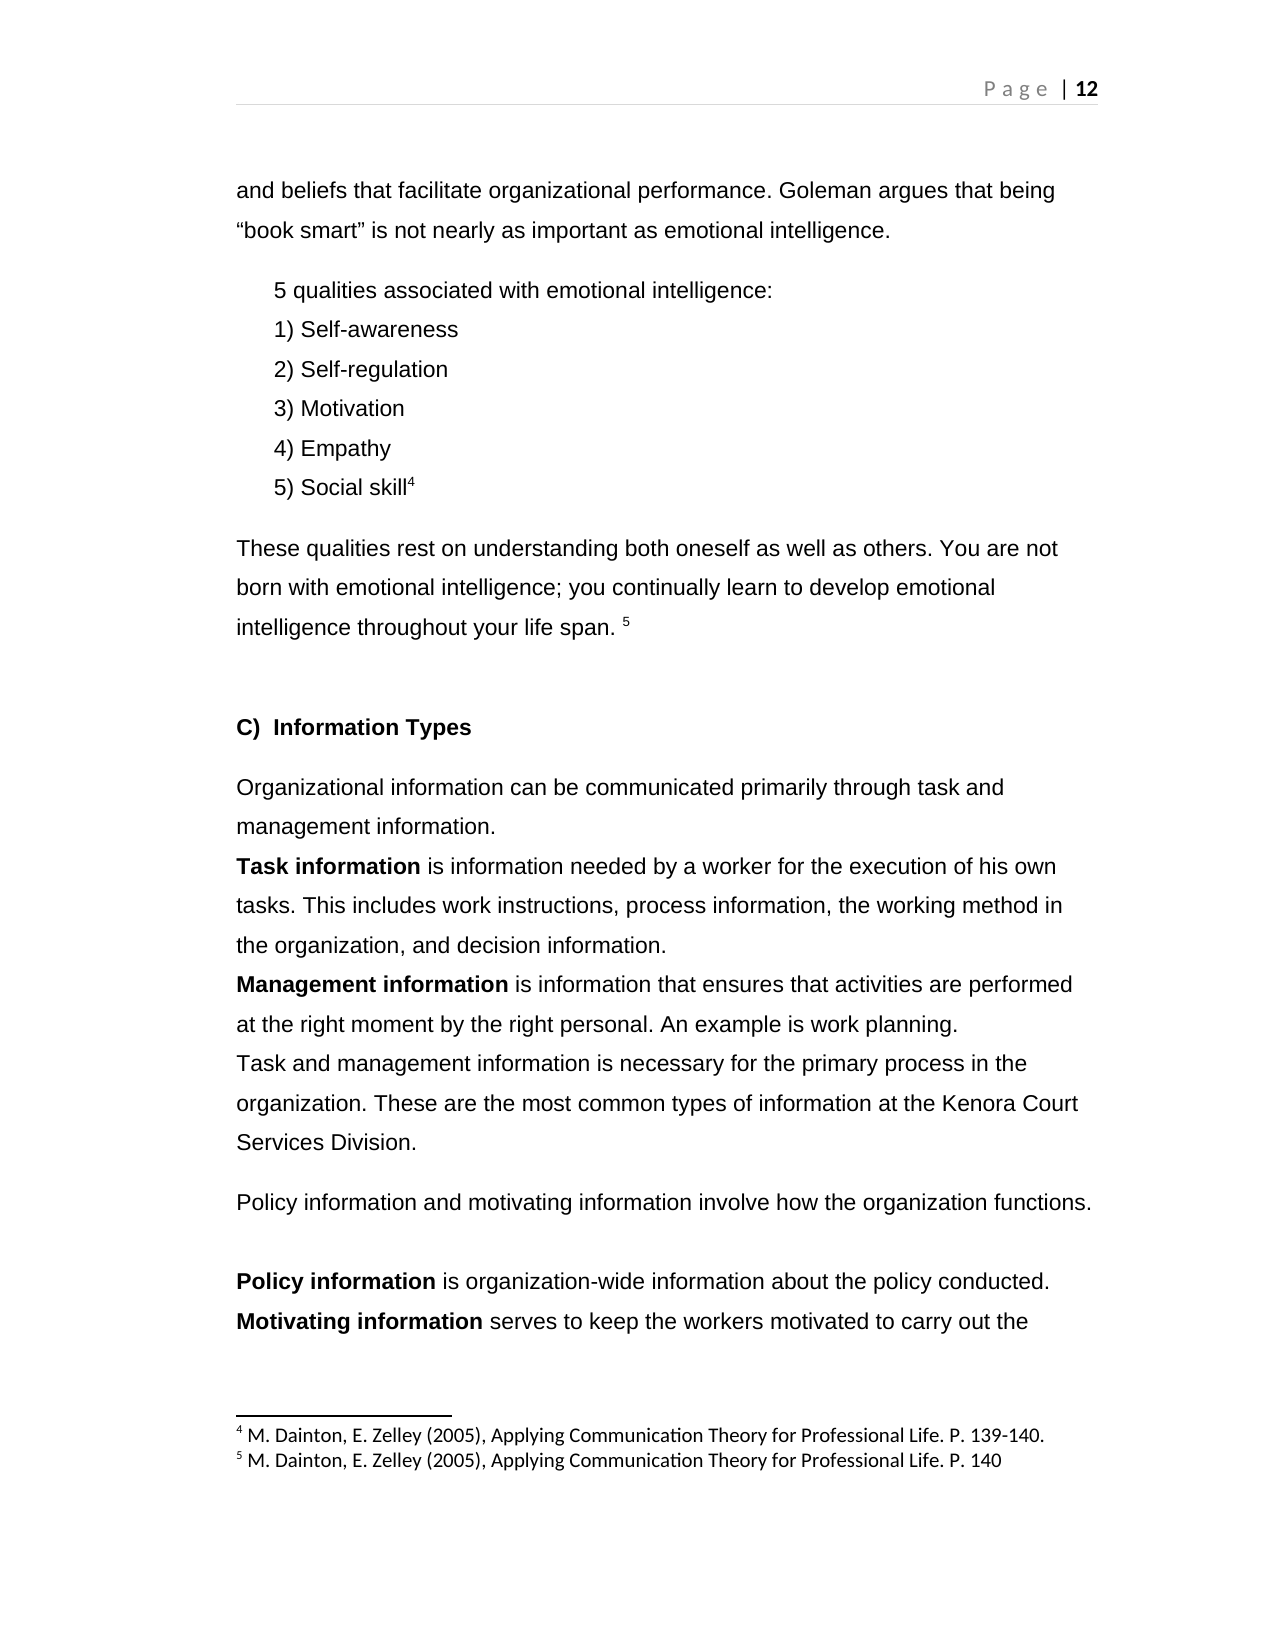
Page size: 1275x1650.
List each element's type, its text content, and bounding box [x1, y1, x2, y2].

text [236, 1189, 1098, 1334]
text These qualities rest on understanding both oneself as well as others. You are not born with emotional intelligence; you continually learn to develop emotional intelligence throughout your life span. [236, 535, 1098, 640]
text Organizational information can be communicated primarily through task and management information. Task information is information needed by a worker for the execution of his own tasks. This includes work instructions, process information, the working method in the organization, and decision information. Management information is information that ensures that activities are performed at the right moment by the right personal. An example is work planning. Task and management information is necessary for the primary process in the organization. These are the most common types of information at the Kenora Court Services Division. [236, 774, 1098, 1155]
text 5 qualities associated with emotional intelligence: 1) Self-awareness 2) Self-regulation 3) Motivation 4) Empathy 5) Social skill [274, 277, 1098, 501]
text C) Information Types [236, 674, 1098, 740]
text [236, 177, 1098, 243]
